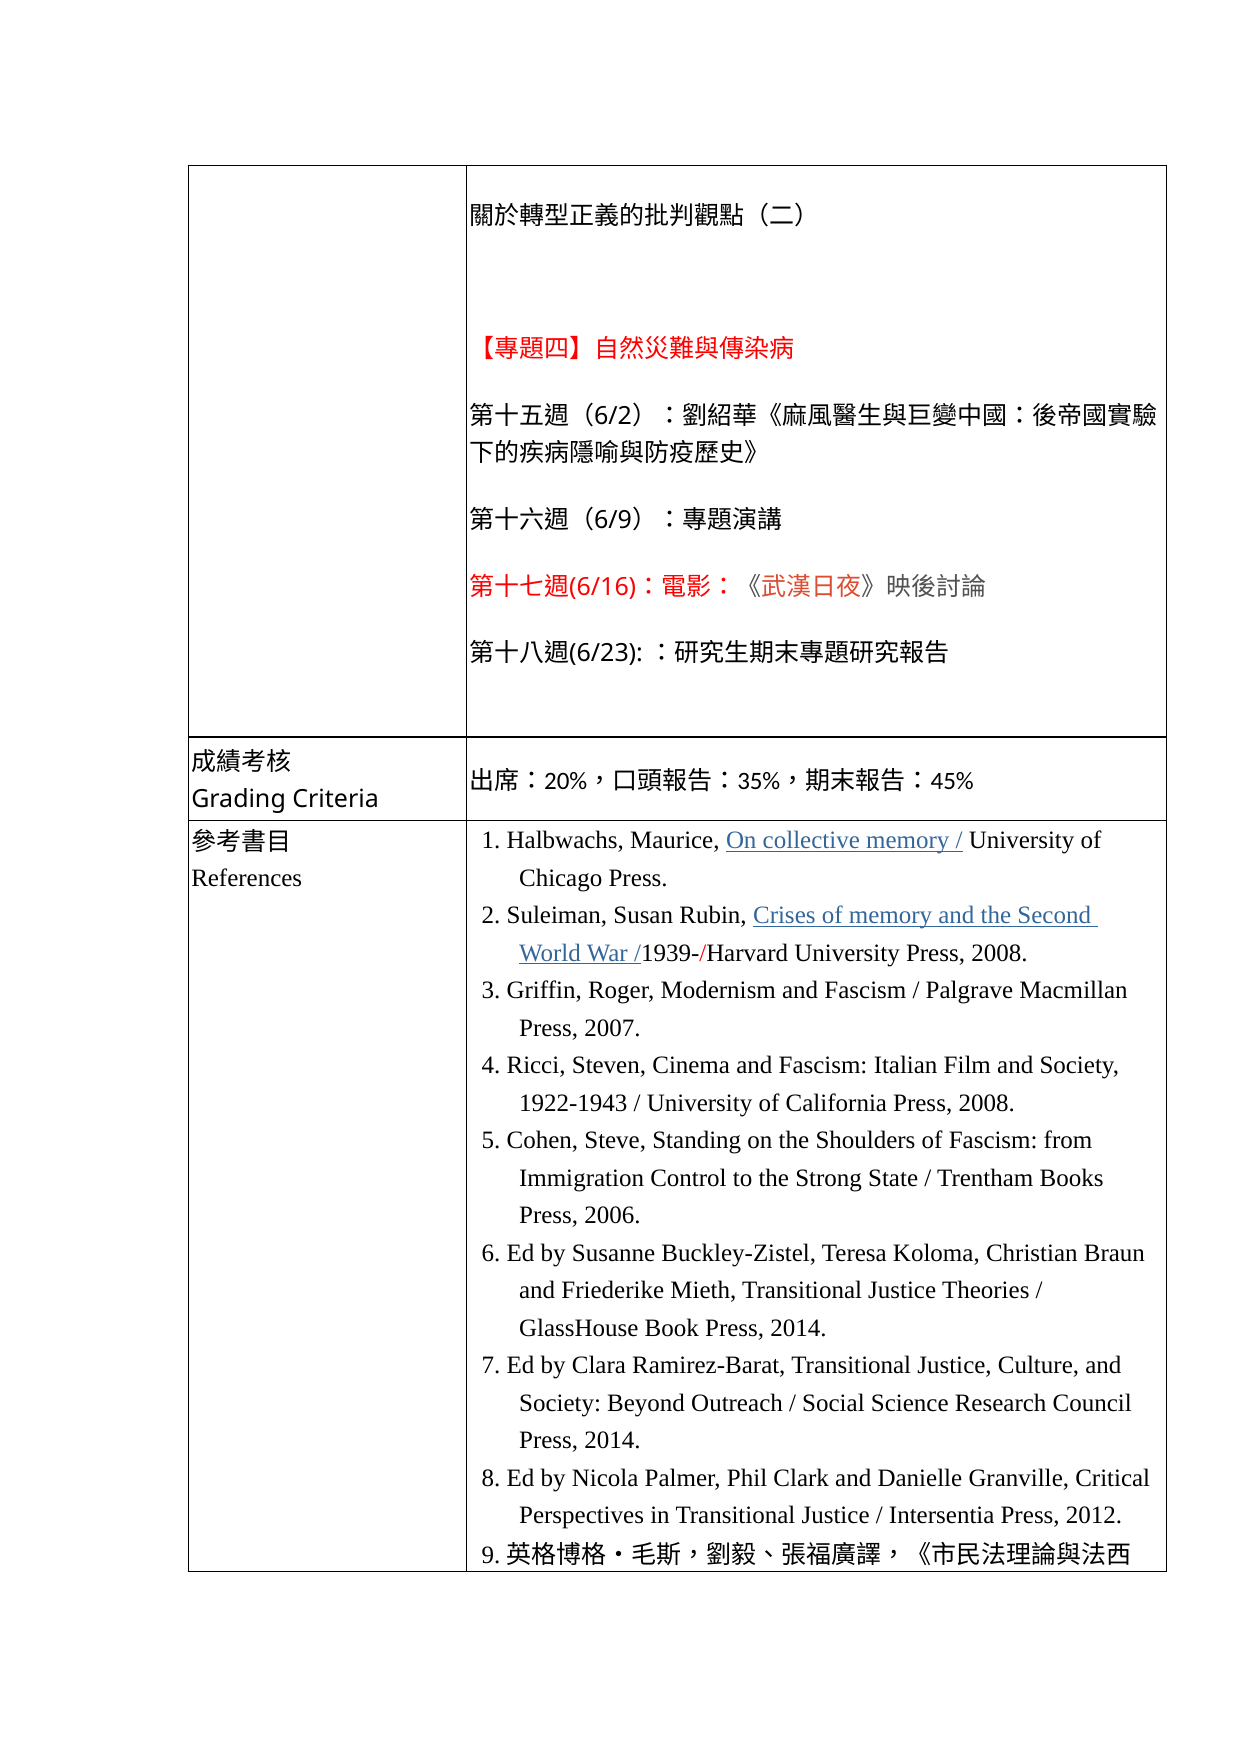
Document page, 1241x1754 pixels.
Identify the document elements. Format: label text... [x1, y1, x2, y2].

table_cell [189, 166, 466, 736]
table_cell 出席：20%，口頭報告：35%，期末報告：45% [467, 738, 1166, 820]
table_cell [467, 821, 1166, 1571]
table_cell 成績考核 Grading Criteria [189, 738, 466, 820]
table_cell 參考書目 References [189, 821, 466, 1571]
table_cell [467, 166, 1166, 736]
